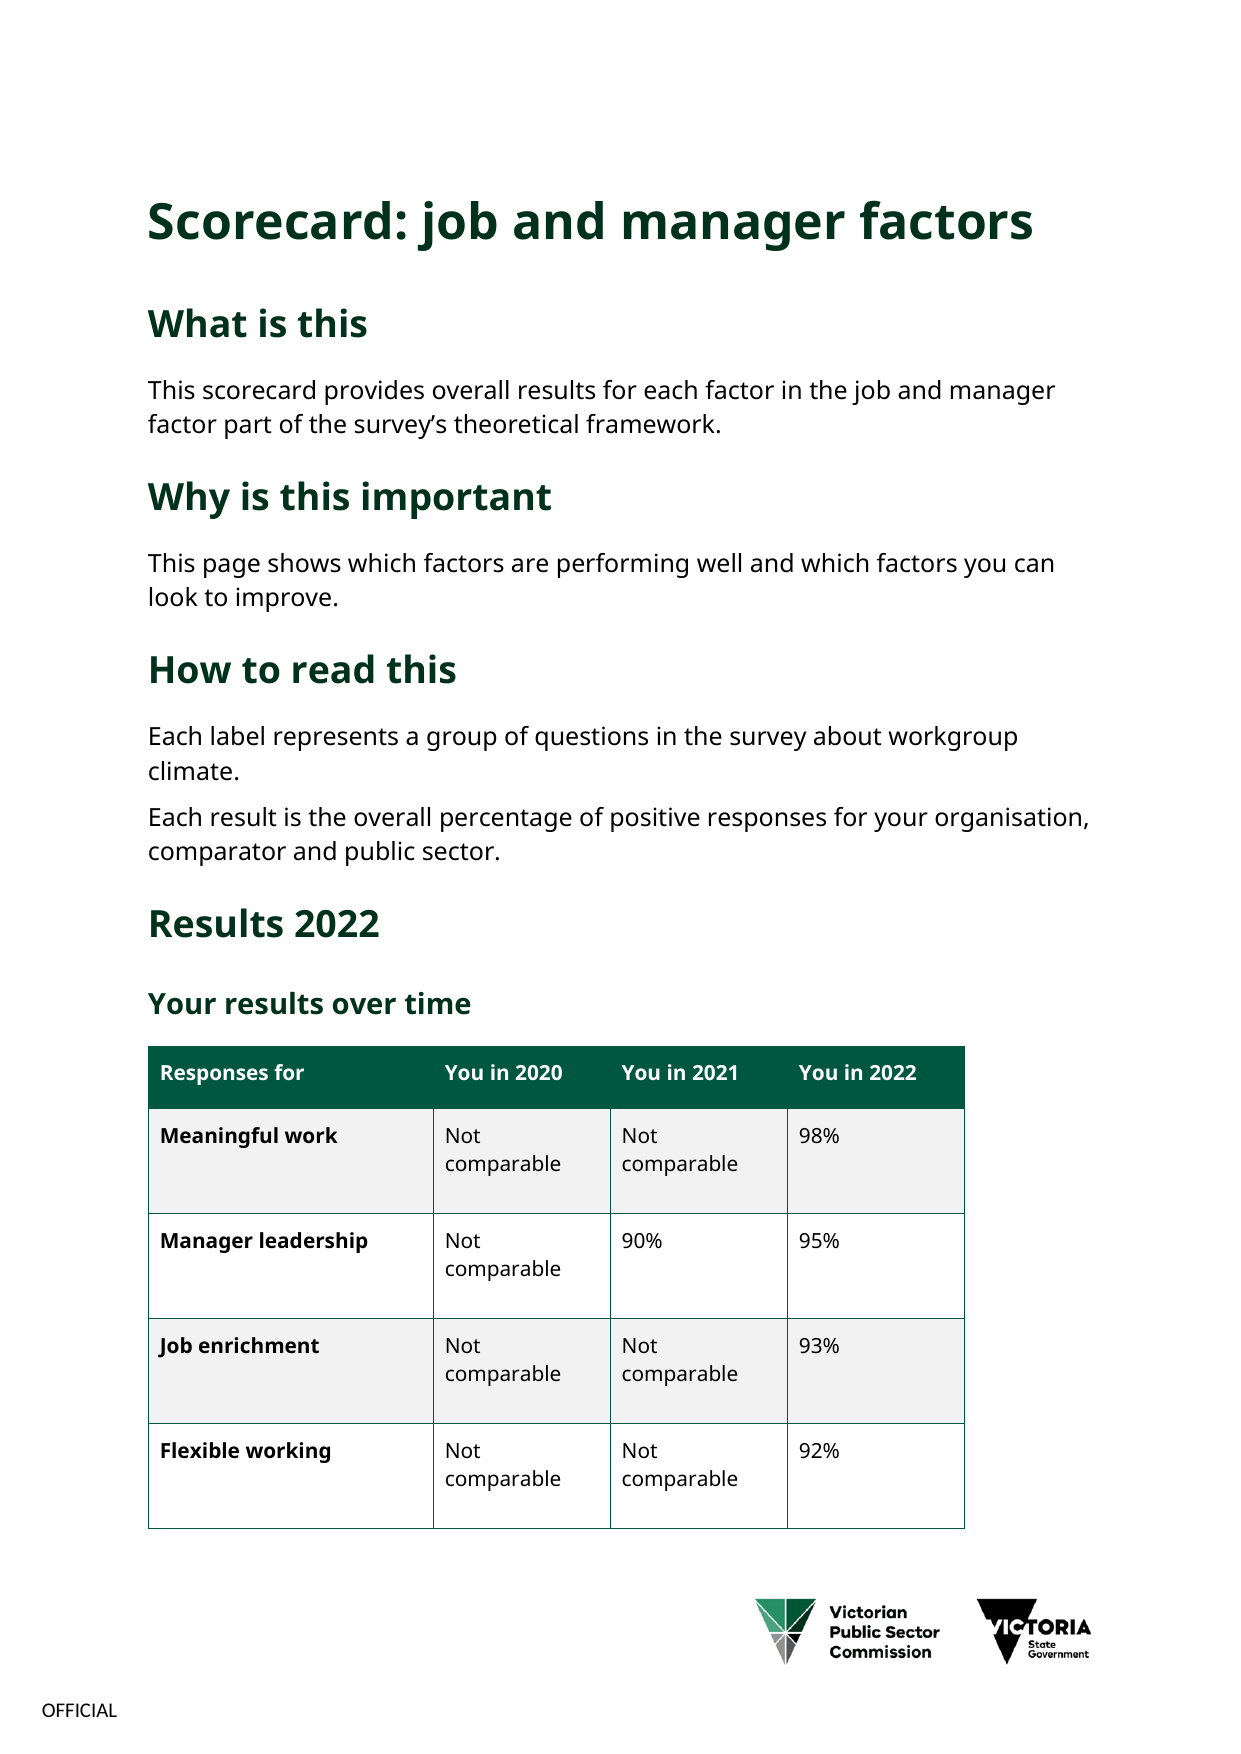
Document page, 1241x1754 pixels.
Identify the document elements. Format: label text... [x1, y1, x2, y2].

subtitle Your results over time [148, 983, 1092, 1023]
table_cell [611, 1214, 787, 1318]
picture [754, 1598, 1093, 1666]
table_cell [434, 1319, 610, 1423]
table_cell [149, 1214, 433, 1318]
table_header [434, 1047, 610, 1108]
subtitle Scorecard: job and manager factors [148, 186, 1092, 254]
subtitle Results 2022 [148, 897, 1092, 948]
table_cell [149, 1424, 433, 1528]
text This page shows which factors are performing well and which factors you can look to improve. [148, 546, 1092, 614]
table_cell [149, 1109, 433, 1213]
text Each result is the overall percentage of positive responses for your organisation, comparator and public sector. [148, 799, 1092, 868]
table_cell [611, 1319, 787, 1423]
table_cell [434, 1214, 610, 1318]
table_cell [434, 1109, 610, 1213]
text Each label represents a group of questions in the survey about workgroup climate. [148, 719, 1092, 787]
subtitle How to read this [148, 643, 1092, 694]
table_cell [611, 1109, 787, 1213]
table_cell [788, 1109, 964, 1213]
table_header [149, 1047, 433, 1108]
text This scorecard provides overall results for each factor in the job and manager factor part of the survey’s theoretical framework. [148, 373, 1092, 441]
subtitle Why is this important [148, 470, 1092, 521]
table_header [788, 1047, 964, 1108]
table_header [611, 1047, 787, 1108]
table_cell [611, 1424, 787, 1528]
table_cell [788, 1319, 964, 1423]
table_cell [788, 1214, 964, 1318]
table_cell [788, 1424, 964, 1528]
subtitle What is this [148, 297, 1092, 348]
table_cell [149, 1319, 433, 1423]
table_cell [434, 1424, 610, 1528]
